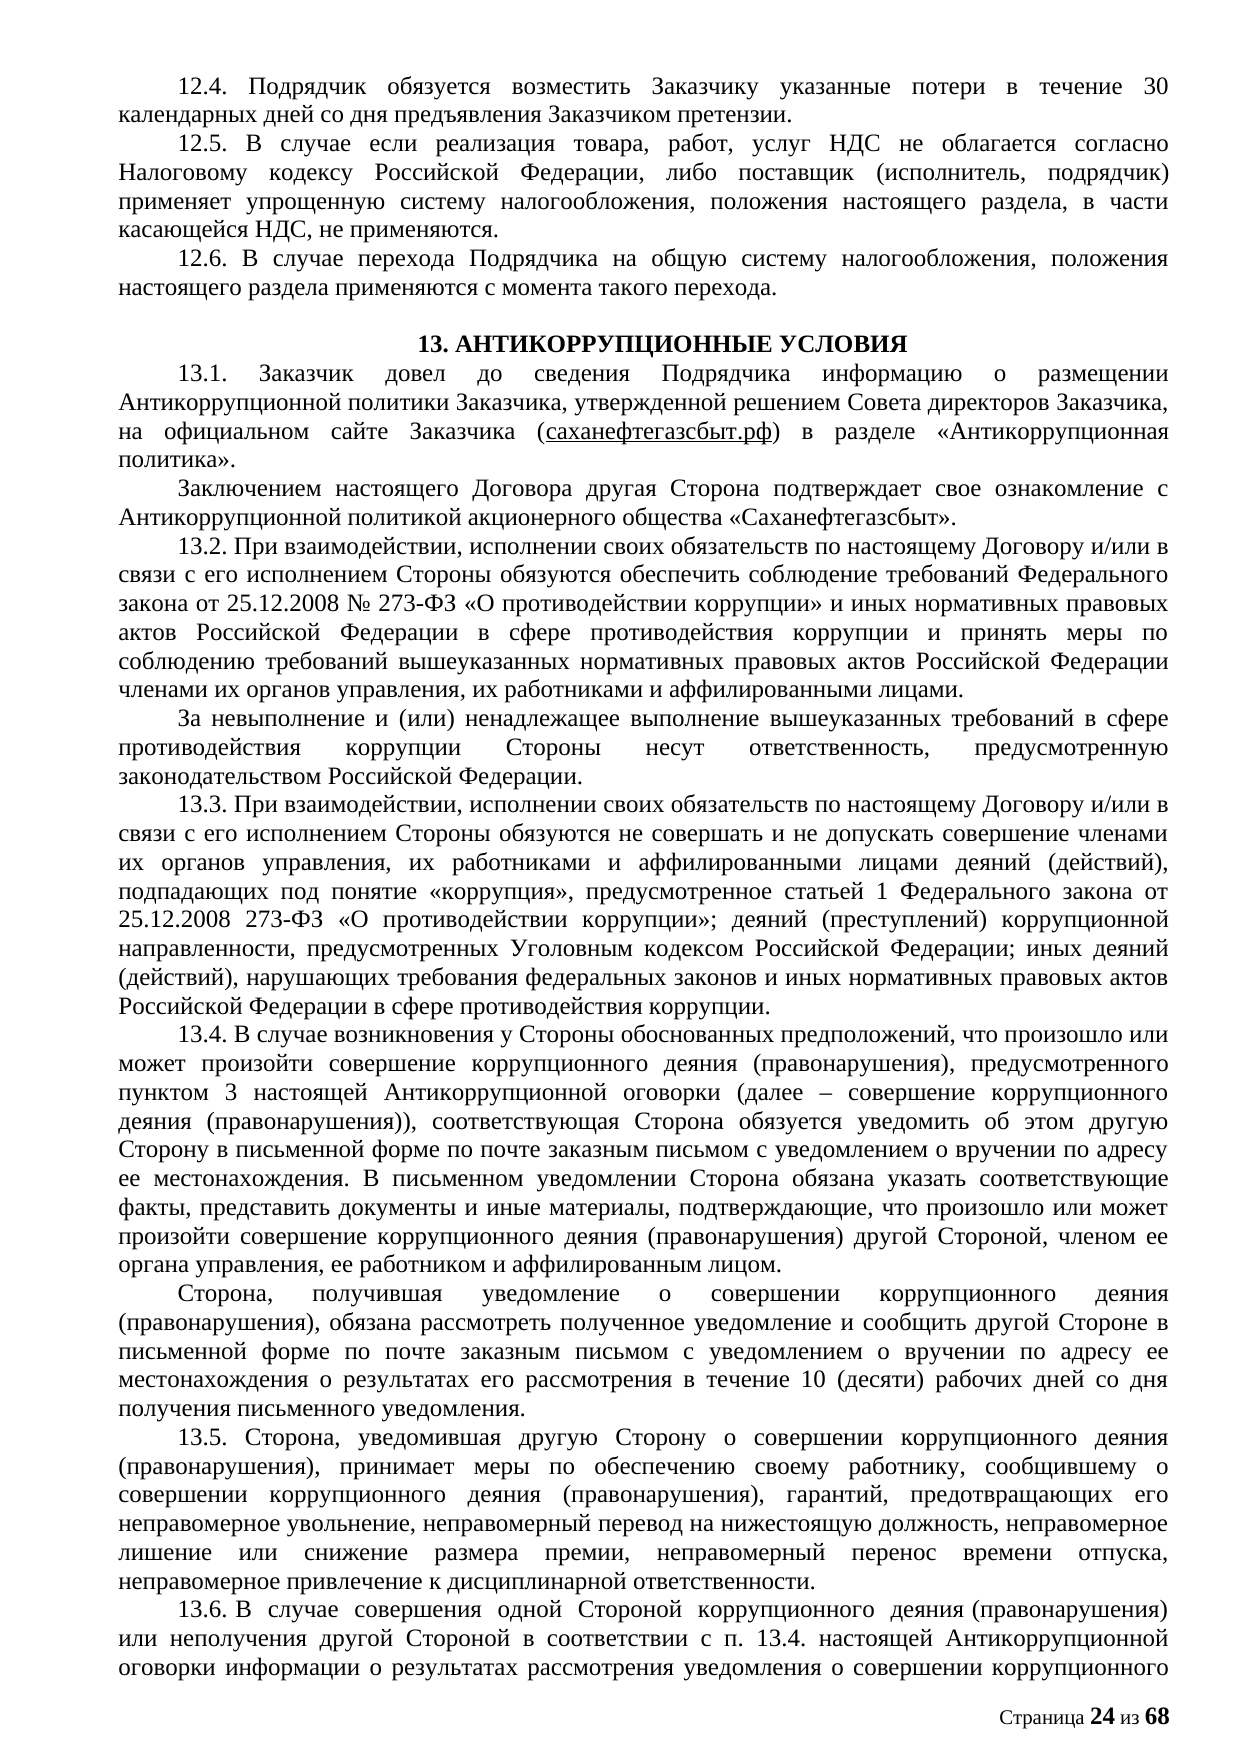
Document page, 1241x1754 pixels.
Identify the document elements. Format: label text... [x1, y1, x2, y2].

text 13.4. В случае возникновения у Стороны обоснованных предположений, что произошло или может произойти совершение коррупционного деяния (правонарушения), предусмотренного пунктом 3 настоящей Антикоррупционной оговорки (далее – совершение коррупционного деяния (правонарушения)), соответствующая Сторона обязуется уведомить об этом другую Сторону в письменной форме по почте заказным письмом с уведомлением о вручении по адресу ее местонахождения. В письменном уведомлении Сторона обязана указать соответствующие факты, представить документы и иные материалы, подтверждающие, что произошло или может произойти совершение коррупционного деяния (правонарушения) другой Стороной, членом ее органа управления, ее работником и аффилированным лицом. [118, 1019, 1169, 1278]
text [118, 1594, 1169, 1681]
text За невыполнение и (или) ненадлежащее выполнение вышеуказанных требований в сфере противодействия коррупции Стороны несут ответственность, предусмотренную законодательством Российской Федерации. [118, 703, 1169, 789]
text Заключением настоящего Договора другая Сторона подтверждает свое ознакомление с Антикоррупционной политикой акционерного общества «Саханефтегазсбыт». [118, 473, 1169, 531]
list АНТИКОРРУПЦИОННЫЕ УСЛОВИЯ [156, 329, 1169, 358]
text 12.6. В случае перехода Подрядчика на общую систему налогообложения, положения настоящего раздела применяются с момента такого перехода. [118, 243, 1169, 301]
text 13.3. При взаимодействии, исполнении своих обязательств по настоящему Договору и/или в связи с его исполнением Стороны обязуются не совершать и не допускать совершение членами их органов управления, их работниками и аффилированными лицами деяний (действий), подпадающих под понятие «коррупция», предусмотренное статьей 1 Федерального закона от 25.12.2008 273-ФЗ «О противодействии коррупции»; деяний (преступлений) коррупционной направленности, предусмотренных Уголовным кодексом Российской Федерации; иных деяний (действий), нарушающих требования федеральных законов и иных нормативных правовых актов Российской Федерации в сфере противодействия коррупции. [118, 789, 1169, 1019]
text 12.5. В случае если реализация товара, работ, услуг НДС не облагается согласно Налоговому кодексу Российской Федерации, либо поставщик (исполнитель, подрядчик) применяет упрощенную систему налогообложения, положения настоящего раздела, в части касающейся НДС, не применяются. [118, 214, 1169, 243]
text 13.5. Сторона, уведомившая другую Сторону о совершении коррупционного деяния (правонарушения), принимает меры по обеспечению своему работнику, сообщившему о совершении коррупционного деяния (правонарушения), гарантий, предотвращающих его неправомерное увольнение, неправомерный перевод на нижестоящую должность, неправомерное лишение или снижение размера премии, неправомерный перенос времени отпуска, неправомерное привлечение к дисциплинарной ответственности. [118, 1422, 1169, 1594]
text 13.1. Заказчик довел до сведения Подрядчика информацию о размещении Антикоррупционной политики Заказчика, утвержденной решением Совета директоров Заказчика, на официальном сайте Заказчика (саханефтегазсбыт.рф) в разделе «Антикоррупционная политика». [118, 358, 1169, 473]
text 12.4. Подрядчик обязуется возместить Заказчику указанные потери в течение 30 календарных дней со дня предъявления Заказчиком претензии. [118, 71, 1169, 128]
text 13.2. При взаимодействии, исполнении своих обязательств по настоящему Договору и/или в связи с его исполнением Стороны обязуются обеспечить соблюдение требований Федерального закона от 25.12.2008 № 273-ФЗ «О противодействии коррупции» и иных нормативных правовых актов Российской Федерации в сфере противодействия коррупции и принять меры по соблюдению требований вышеуказанных нормативных правовых актов Российской Федерации членами их органов управления, их работниками и аффилированными лицами. [118, 531, 1169, 703]
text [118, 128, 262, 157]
text Сторона, получившая уведомление о совершении коррупционного деяния (правонарушения), обязана рассмотреть полученное уведомление и сообщить другой Стороне в письменной форме по почте заказным письмом с уведомлением о вручении по адресу ее местонахождения о результатах его рассмотрения в течение 10 (десяти) рабочих дней со дня получения письменного уведомления. [118, 1278, 1169, 1422]
